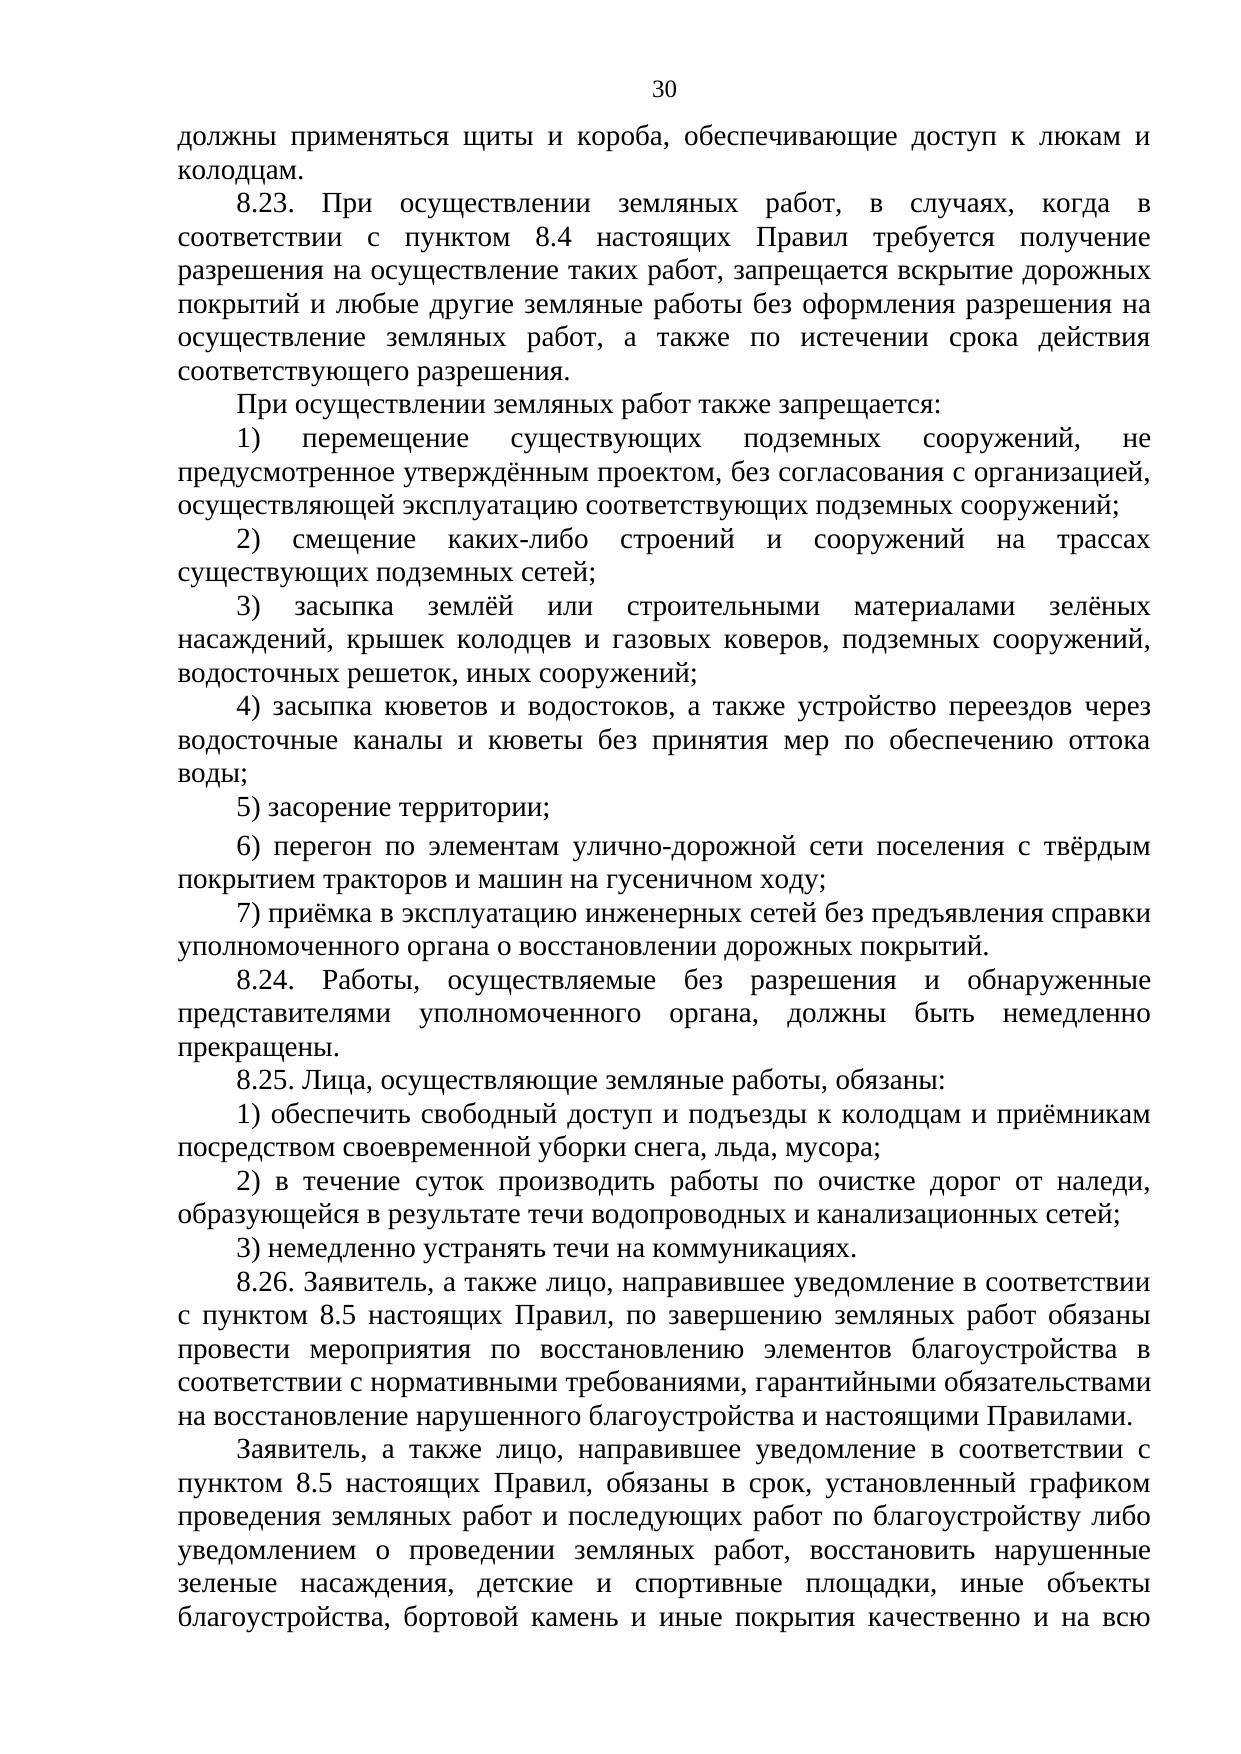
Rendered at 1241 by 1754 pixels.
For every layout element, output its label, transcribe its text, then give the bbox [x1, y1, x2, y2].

text При осуществлении земляных работ также запрещается: [177, 387, 1152, 420]
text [177, 1431, 1152, 1633]
text 5) засорение территории; [177, 789, 1152, 823]
text 8.25. Лица, осуществляющие земляные работы, обязаны: [177, 1062, 1152, 1096]
text 1) обеспечить свободный доступ и подъезды к колодцам и приёмникам посредством своевременной уборки снега, льда, мусора; [177, 1096, 1152, 1163]
text 8.26. Заявитель, а также лицо, направившее уведомление в соответствии с пунктом 8.5 настоящих Правил, по завершению земляных работ обязаны провести мероприятия по восстановлению элементов благоустройства в соответствии с нормативными требованиями, гарантийными обязательствами на восстановление нарушенного благоустройства и настоящими Правилами. [177, 1264, 1152, 1431]
text 1) перемещение существующих подземных сооружений, не предусмотренное утверждённым проектом, без согласования с организацией, осуществляющей эксплуатацию соответствующих подземных сооружений; [177, 420, 1152, 521]
text 7) приёмка в эксплуатацию инженерных сетей без предъявления справки уполномоченного органа о восстановлении дорожных покрытий. [177, 895, 1152, 962]
text 2) в течение суток производить работы по очистке дорог от наледи, образующейся в результате течи водопроводных и канализационных сетей; [177, 1163, 1152, 1230]
text 8.23. При осуществлении земляных работ, в случаях, когда в соответствии с пунктом 8.4 настоящих Правил требуется получение разрешения на осуществление таких работ, запрещается вскрытие дорожных покрытий и любые другие земляные работы без оформления разрешения на осуществление земляных работ, а также по истечении срока действия соответствующего разрешения. [177, 185, 1152, 387]
text 3) немедленно устранять течи на коммуникациях. [177, 1230, 1152, 1264]
text 8.24. Работы, осуществляемые без разрешения и обнаруженные представителями уполномоченного органа, должны быть немедленно прекращены. [177, 962, 1152, 1062]
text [177, 118, 1152, 185]
text 2) смещение каких-либо строений и сооружений на трассах существующих подземных сетей; [177, 521, 1152, 588]
text 4) засыпка кюветов и водостоков, а также устройство переездов через водосточные каналы и кюветы без принятия мер по обеспечению оттока воды; [177, 688, 1152, 789]
text 3) засыпка землёй или строительными материалами зелёных насаждений, крышек колодцев и газовых коверов, подземных сооружений, водосточных решеток, иных сооружений; [177, 588, 1152, 688]
text 6) перегон по элементам улично-дорожной сети поселения с твёрдым покрытием тракторов и машин на гусеничном ходу; [177, 828, 1152, 895]
